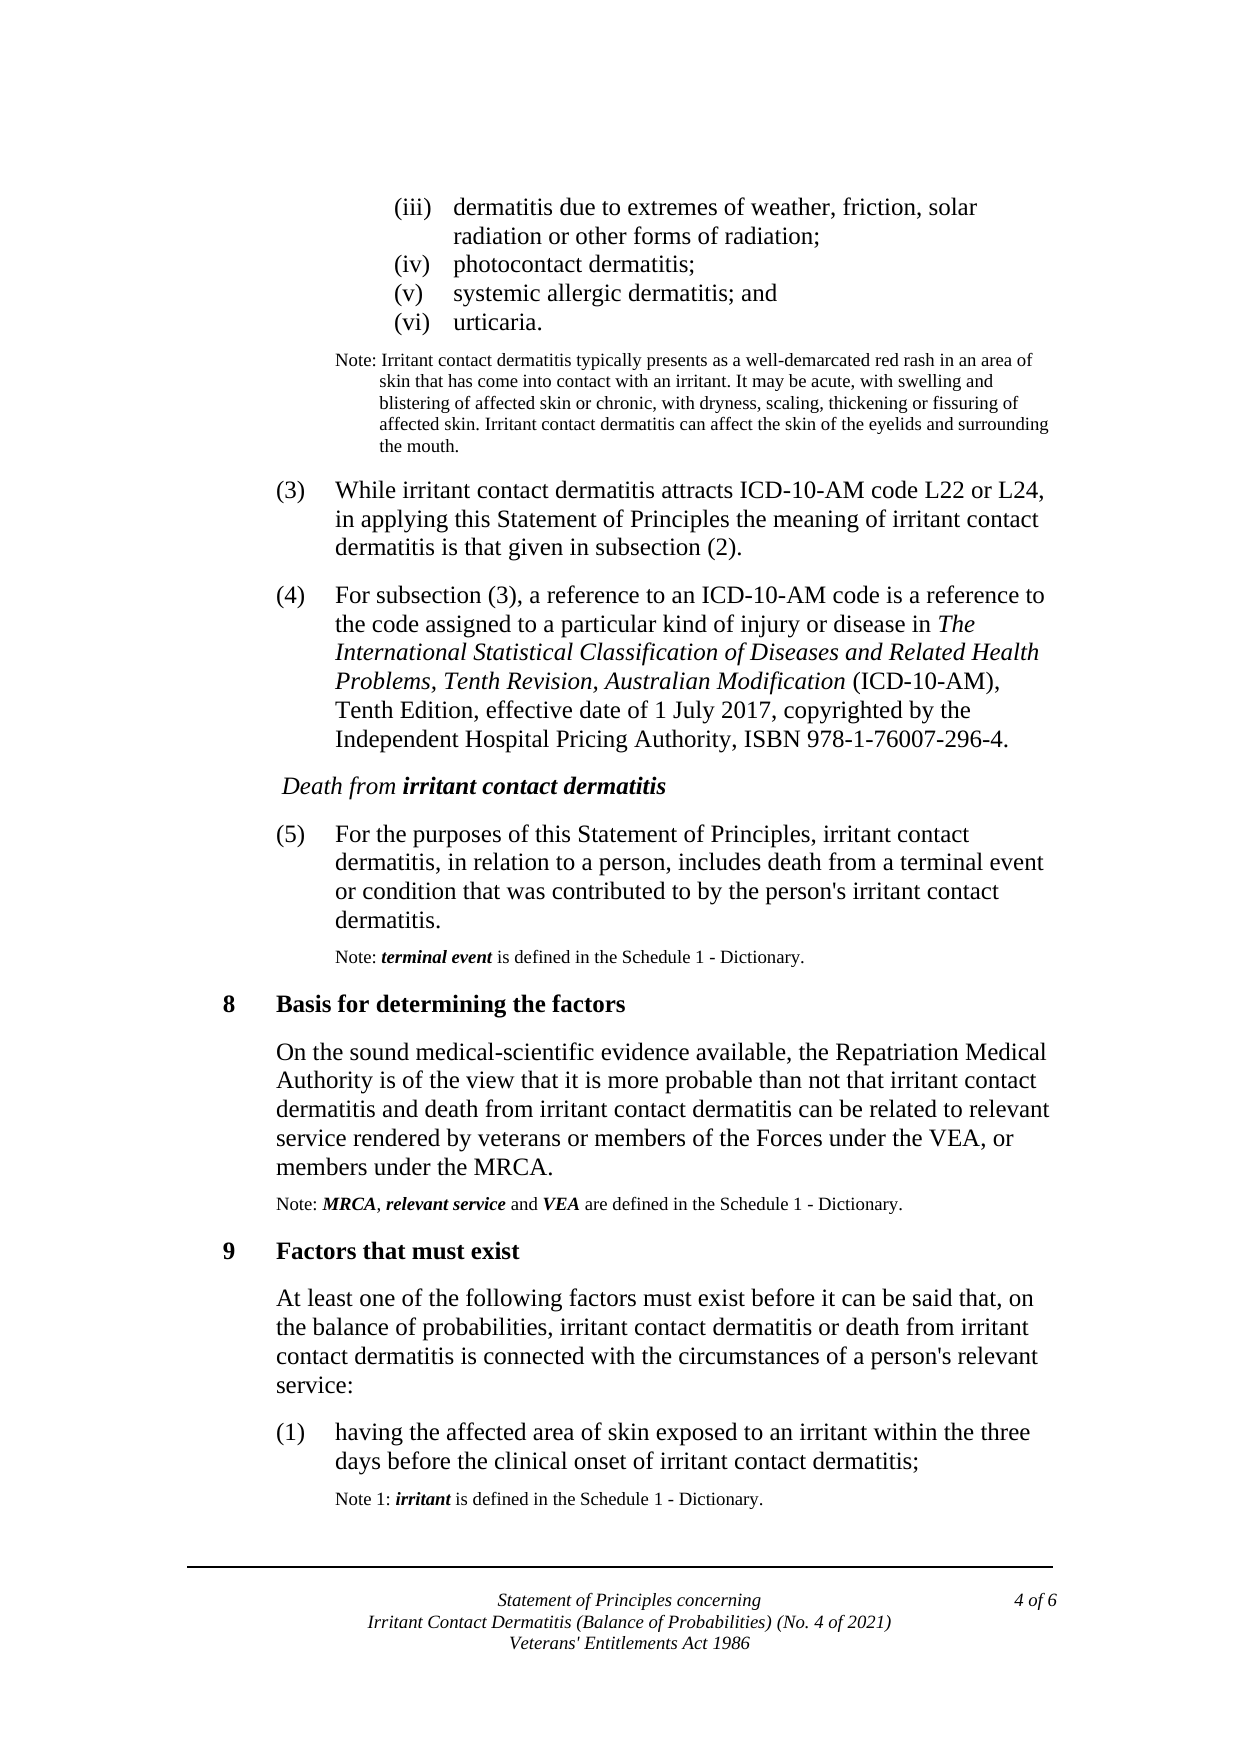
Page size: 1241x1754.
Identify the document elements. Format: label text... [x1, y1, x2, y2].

text Note 1: irritant is defined in the Schedule 1 - Dictionary. [335, 1487, 1053, 1509]
text For the purposes of this Statement of Principles, irritant contact dermatitis, in relation to a person, includes death from a terminal event or condition that was contributed to by the person's irritant contact dermatitis. [276, 819, 1053, 934]
text Death from irritant contact dermatitis [282, 771, 1053, 800]
text For subsection (3), a reference to an ICD-10-AM code is a reference to the code assigned to a particular kind of injury or disease in The International Statistical Classification of Diseases and Related Health Problems, Tenth Revision, Australian Modification (ICD-10-AM), Tenth Edition, effective date of 1 July 2017, copyrighted by the Independent Hospital Pricing Authority, ISBN 978-1-76007-296-4. [276, 580, 1053, 752]
text On the sound medical-scientific evidence available, the Repatriation Medical Authority is of the view that it is more probable than not that irritant contact dermatitis and death from irritant contact dermatitis can be related to relevant service rendered by veterans or members of the Forces under the VEA, or members under the MRCA. [276, 1037, 1053, 1181]
text At least one of the following factors must exist before it can be said that, on the balance of probabilities, irritant contact dermatitis or death from irritant contact dermatitis is connected with the circumstances of a person's relevant service: [276, 1283, 1053, 1398]
text systemic allergic dermatitis; and [394, 278, 1053, 307]
text dermatitis due to extremes of weather, friction, solar radiation or other forms of radiation; [394, 192, 1053, 249]
text urticaria. [394, 307, 1053, 336]
text Note: terminal event is defined in the Schedule 1 - Dictionary. [335, 946, 1053, 968]
text having the affected area of skin exposed to an irritant within the three days before the clinical onset of irritant contact dermatitis; [276, 1417, 1053, 1475]
text Note: Irritant contact dermatitis typically presents as a well-demarcated red rash in an area of skin that has come into contact with an irritant. It may be acute, with swelling and blistering of affected skin or chronic, with dryness, scaling, thickening or fissuring of affected skin. Irritant contact dermatitis can affect the skin of the eyelids and surrounding the mouth. [335, 348, 1053, 456]
text Factors that must exist [223, 1236, 1053, 1265]
text photocontact dermatitis; [394, 249, 1053, 278]
text While irritant contact dermatitis attracts ICD-10-AM code L22 or L24, in applying this Statement of Principles the meaning of irritant contact dermatitis is that given in subsection (2). [276, 475, 1053, 561]
text Basis for determining the factors [223, 989, 1053, 1018]
text Note: MRCA, relevant service and VEA are defined in the Schedule 1 - Dictionary. [276, 1193, 1053, 1215]
